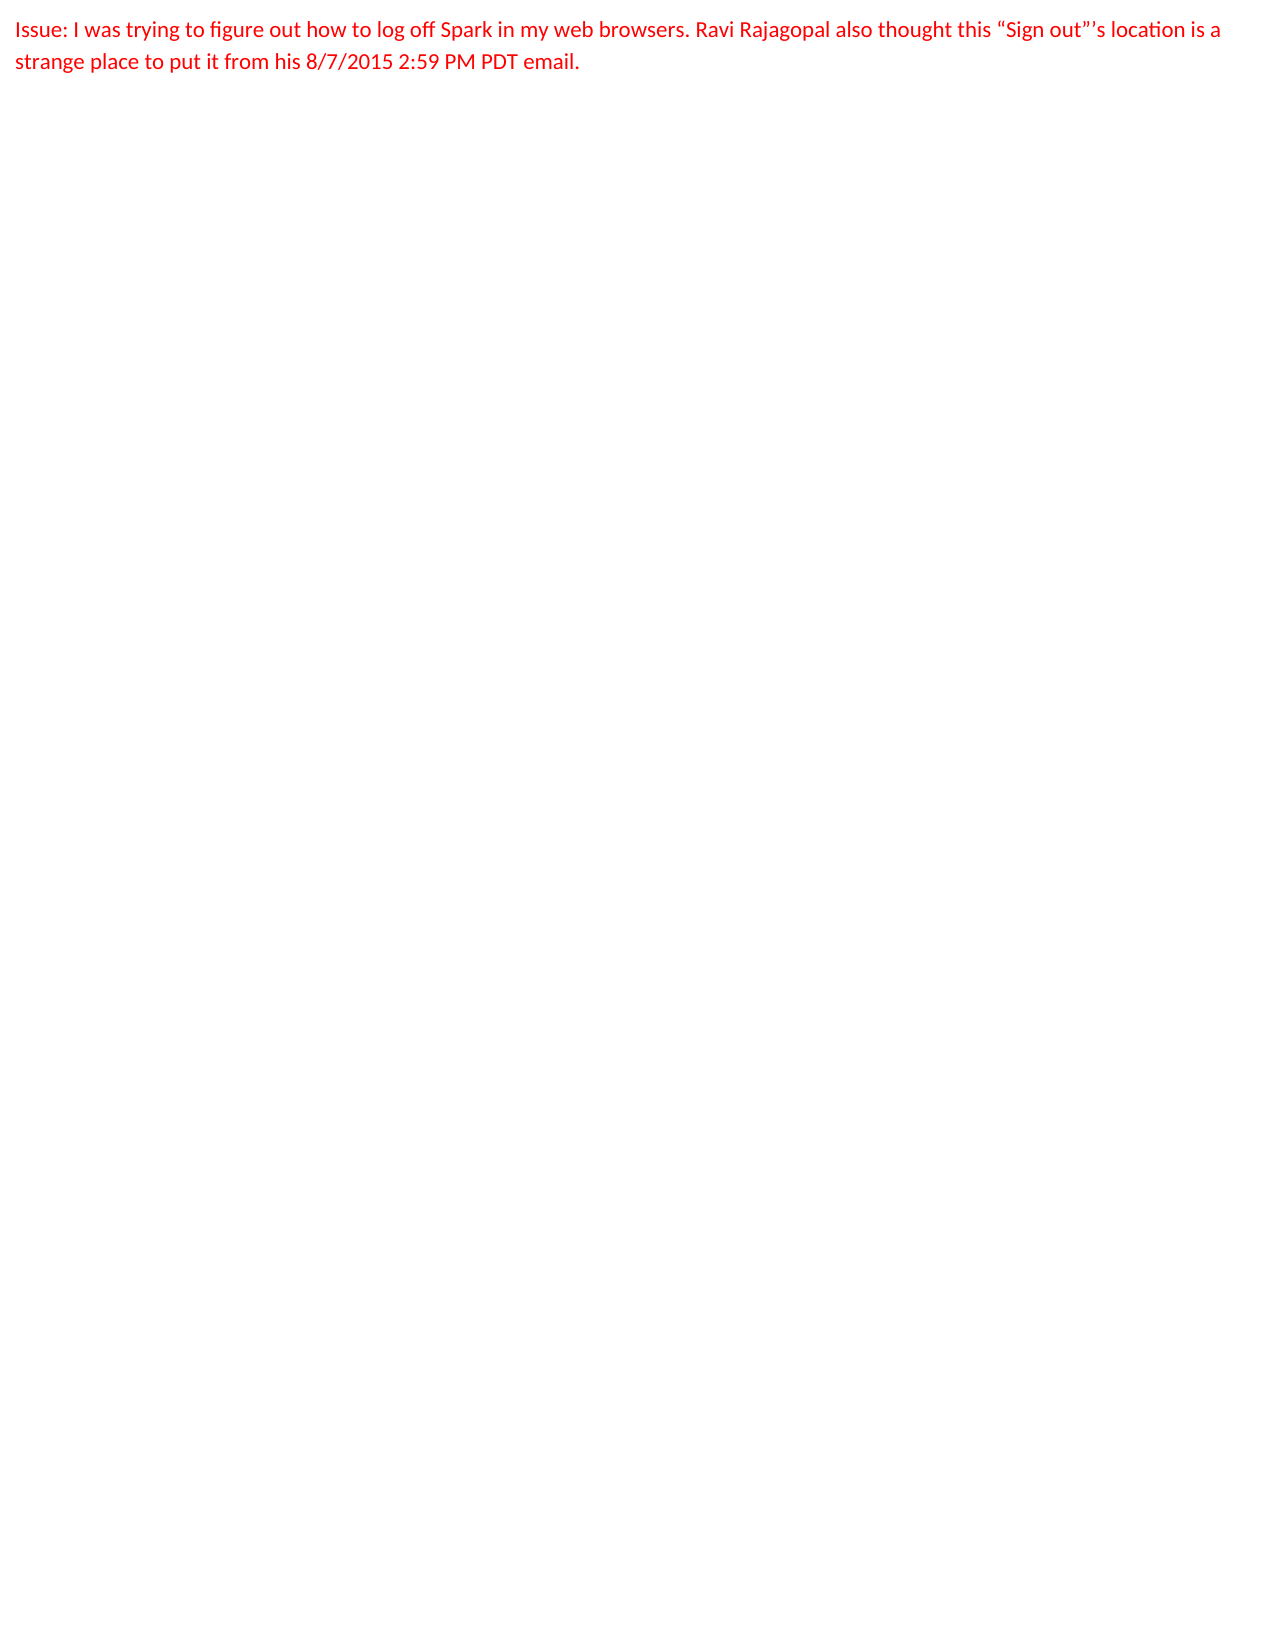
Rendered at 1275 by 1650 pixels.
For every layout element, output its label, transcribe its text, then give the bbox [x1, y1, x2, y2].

text Issue: I was trying to figure out how to log off Spark in my web browsers. Ravi Rajagopal also thought this “Sign out”’s location is a strange place to put it from his 8/7/2015 2:59 PM PDT email. [15, 15, 1260, 75]
